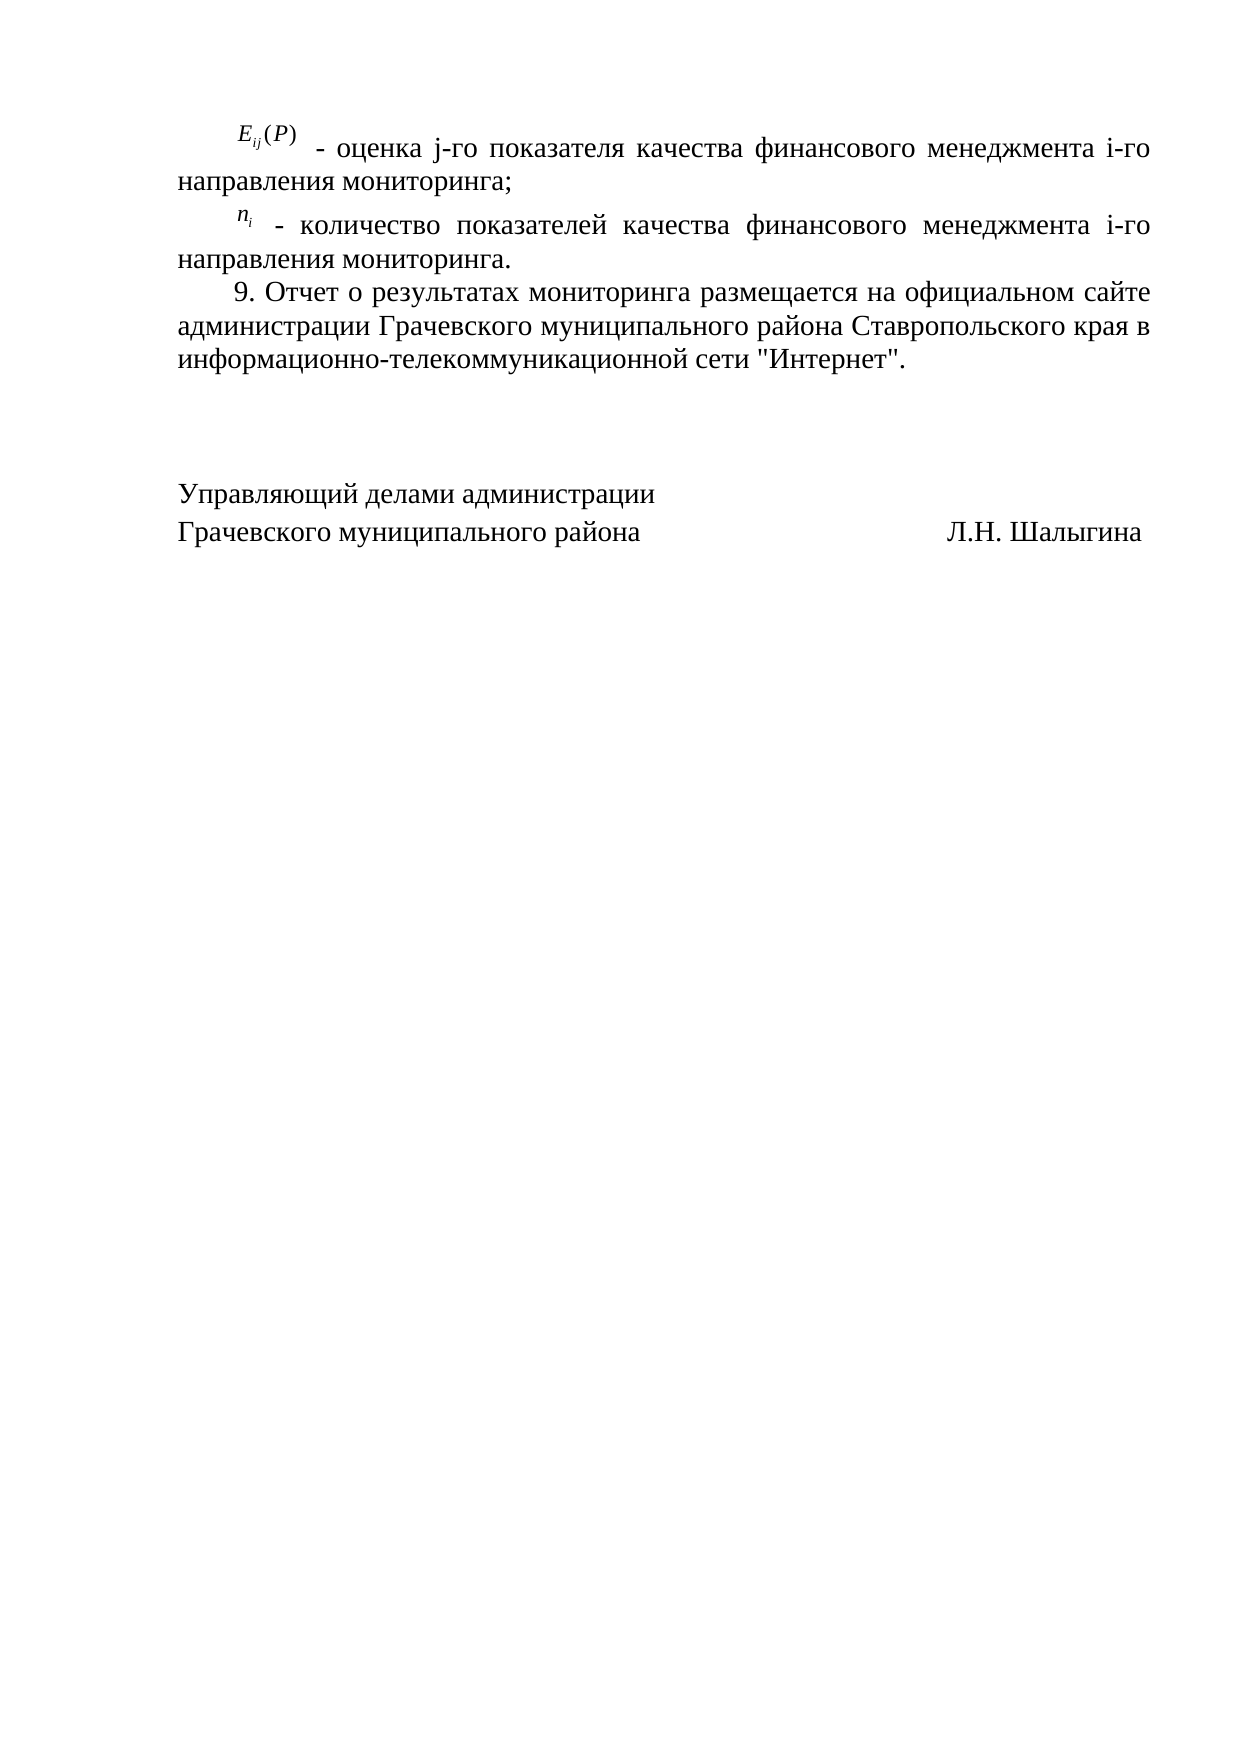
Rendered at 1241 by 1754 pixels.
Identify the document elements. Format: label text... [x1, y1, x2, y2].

text Грачевского муниципального района Л.Н. Шалыгина [177, 514, 1152, 548]
text Управляющий делами администрации [177, 476, 1152, 509]
text - количество показателей качества финансового менеджмента i-го направления мониторинга. [177, 197, 1152, 274]
text 9. Отчет о результатах мониторинга размещается на официальном сайте администрации Грачевского муниципального района Ставропольского края в информационно-телекоммуникационной сети "Интернет". [177, 274, 1152, 375]
text - оценка j-го показателя качества финансового менеджмента i-го направления мониторинга; [177, 118, 1152, 197]
